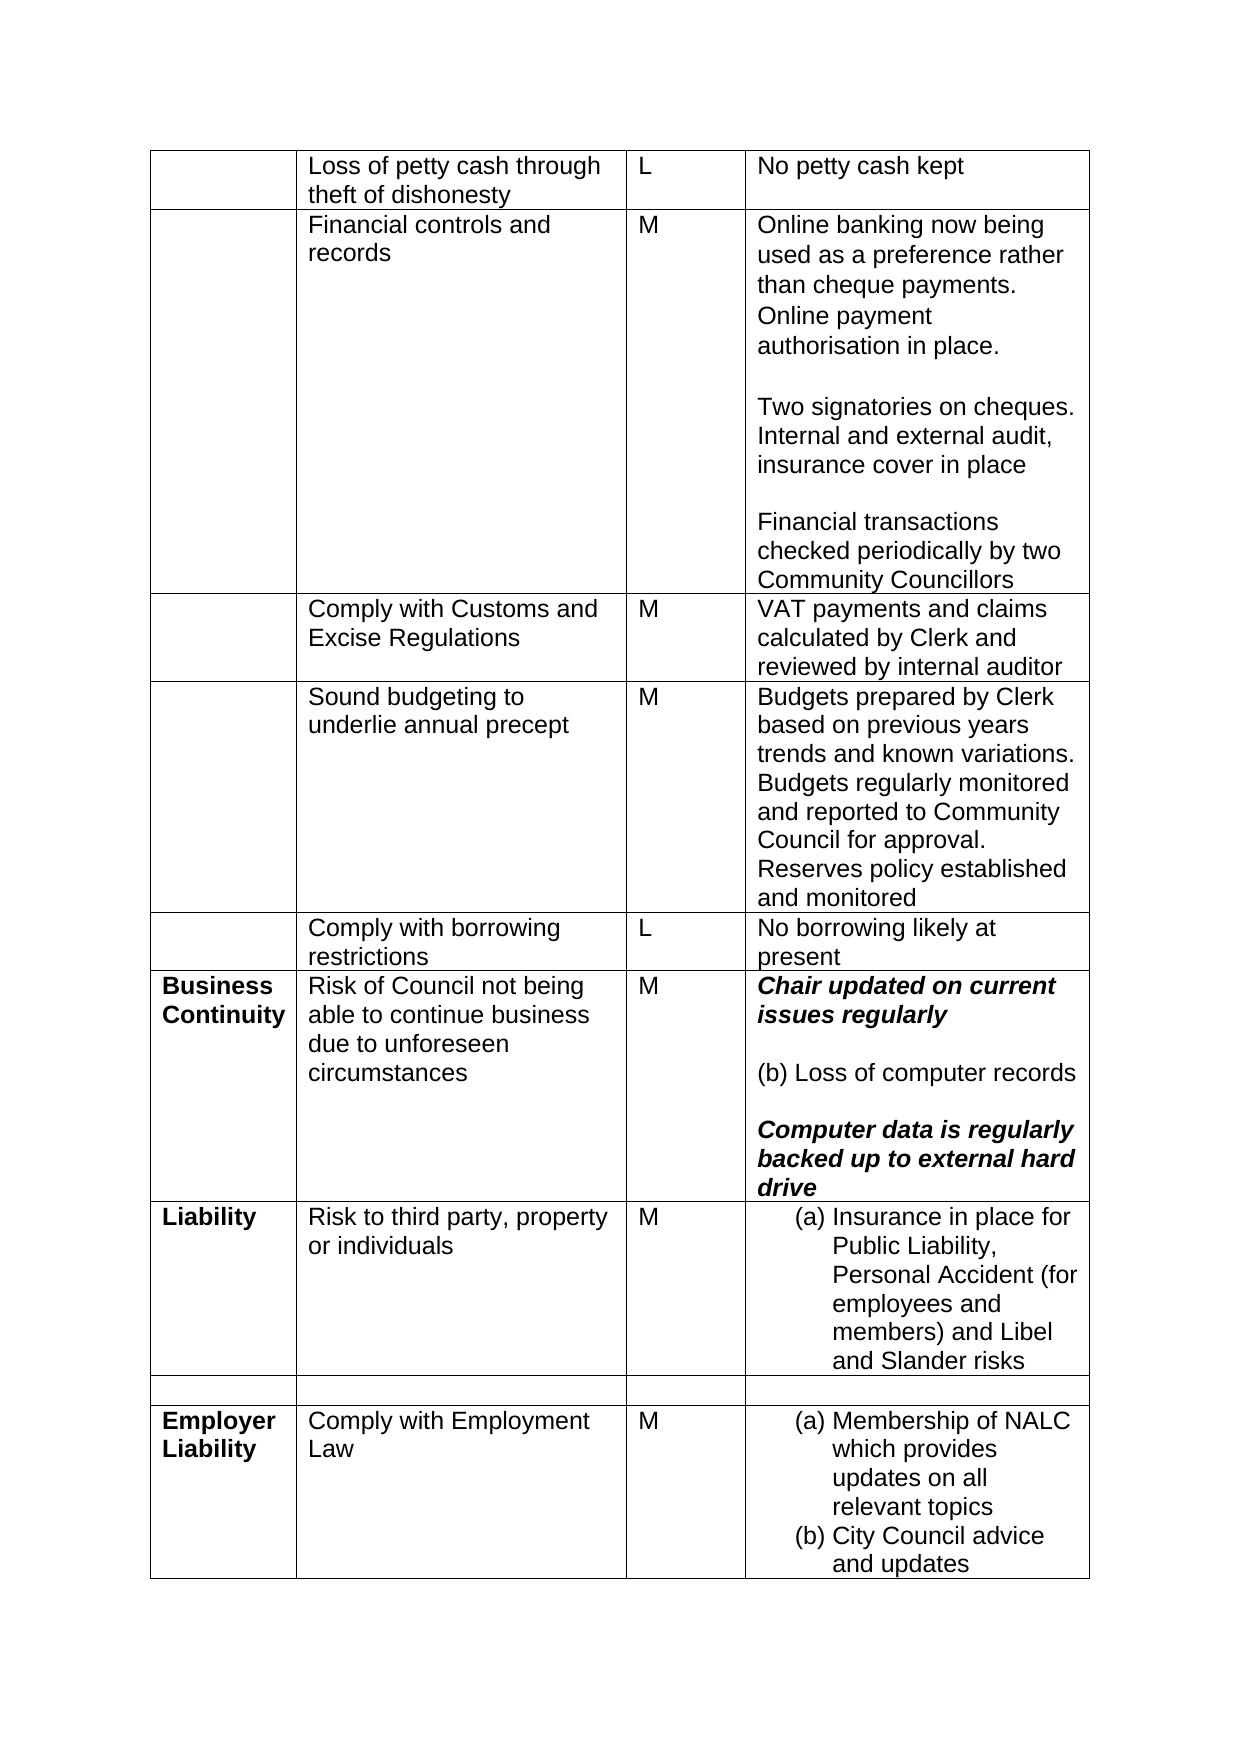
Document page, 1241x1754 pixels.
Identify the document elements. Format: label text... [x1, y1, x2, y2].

table_cell Sound budgeting to underlie annual precept [297, 682, 626, 912]
table_cell M [627, 594, 745, 681]
table_cell [151, 210, 296, 593]
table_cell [746, 1406, 1089, 1578]
table_cell Online banking now being used as a preference rather than cheque payments. Online payment authorisation in place. Two signatories on cheques. Internal and external audit, insurance cover in place Financial transactions checked periodically by two Community Councillors [746, 210, 1089, 593]
table_cell Loss of petty cash through theft of dishonesty [297, 151, 626, 208]
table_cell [297, 1406, 626, 1578]
table_cell M [627, 210, 745, 593]
table_cell Comply with Customs and Excise Regulations [297, 594, 626, 681]
table_cell Risk to third party, property or individuals [297, 1202, 626, 1375]
table_cell [151, 682, 296, 912]
table_cell [297, 1376, 626, 1404]
table_cell [627, 1376, 745, 1404]
table_cell L [627, 913, 745, 970]
table_cell No borrowing likely at present [746, 913, 1089, 970]
table_cell Budgets prepared by Clerk based on previous years trends and known variations. Budgets regularly monitored and reported to Community Council for approval. Reserves policy established and monitored [746, 682, 1089, 912]
table_cell Risk of Council not being able to continue business due to unforeseen circumstances [297, 971, 626, 1201]
table_cell L [627, 151, 745, 208]
table_cell Comply with borrowing restrictions [297, 913, 626, 970]
table_cell Liability [151, 1202, 296, 1375]
table_cell Insurance in place for Public Liability, Personal Accident (for employees and members) and Libel and Slander risks [746, 1202, 1089, 1375]
table_cell VAT payments and claims calculated by Clerk and reviewed by internal auditor [746, 594, 1089, 681]
table_cell [151, 151, 296, 208]
table_cell M [627, 1202, 745, 1375]
table_cell Chair updated on current issues regularly (b) Loss of computer records Computer data is regularly backed up to external hard drive [746, 971, 1089, 1201]
table_cell Financial controls and records [297, 210, 626, 593]
table_cell [151, 913, 296, 970]
table_cell M [627, 971, 745, 1201]
table_cell M [627, 1406, 745, 1578]
table_cell Business Continuity [151, 971, 296, 1201]
table_cell Employer Liability [151, 1406, 296, 1578]
table_cell No petty cash kept [746, 151, 1089, 208]
table_cell M [627, 682, 745, 912]
table_cell [151, 1376, 296, 1404]
table_cell [151, 594, 296, 681]
table_cell [746, 1376, 1089, 1404]
